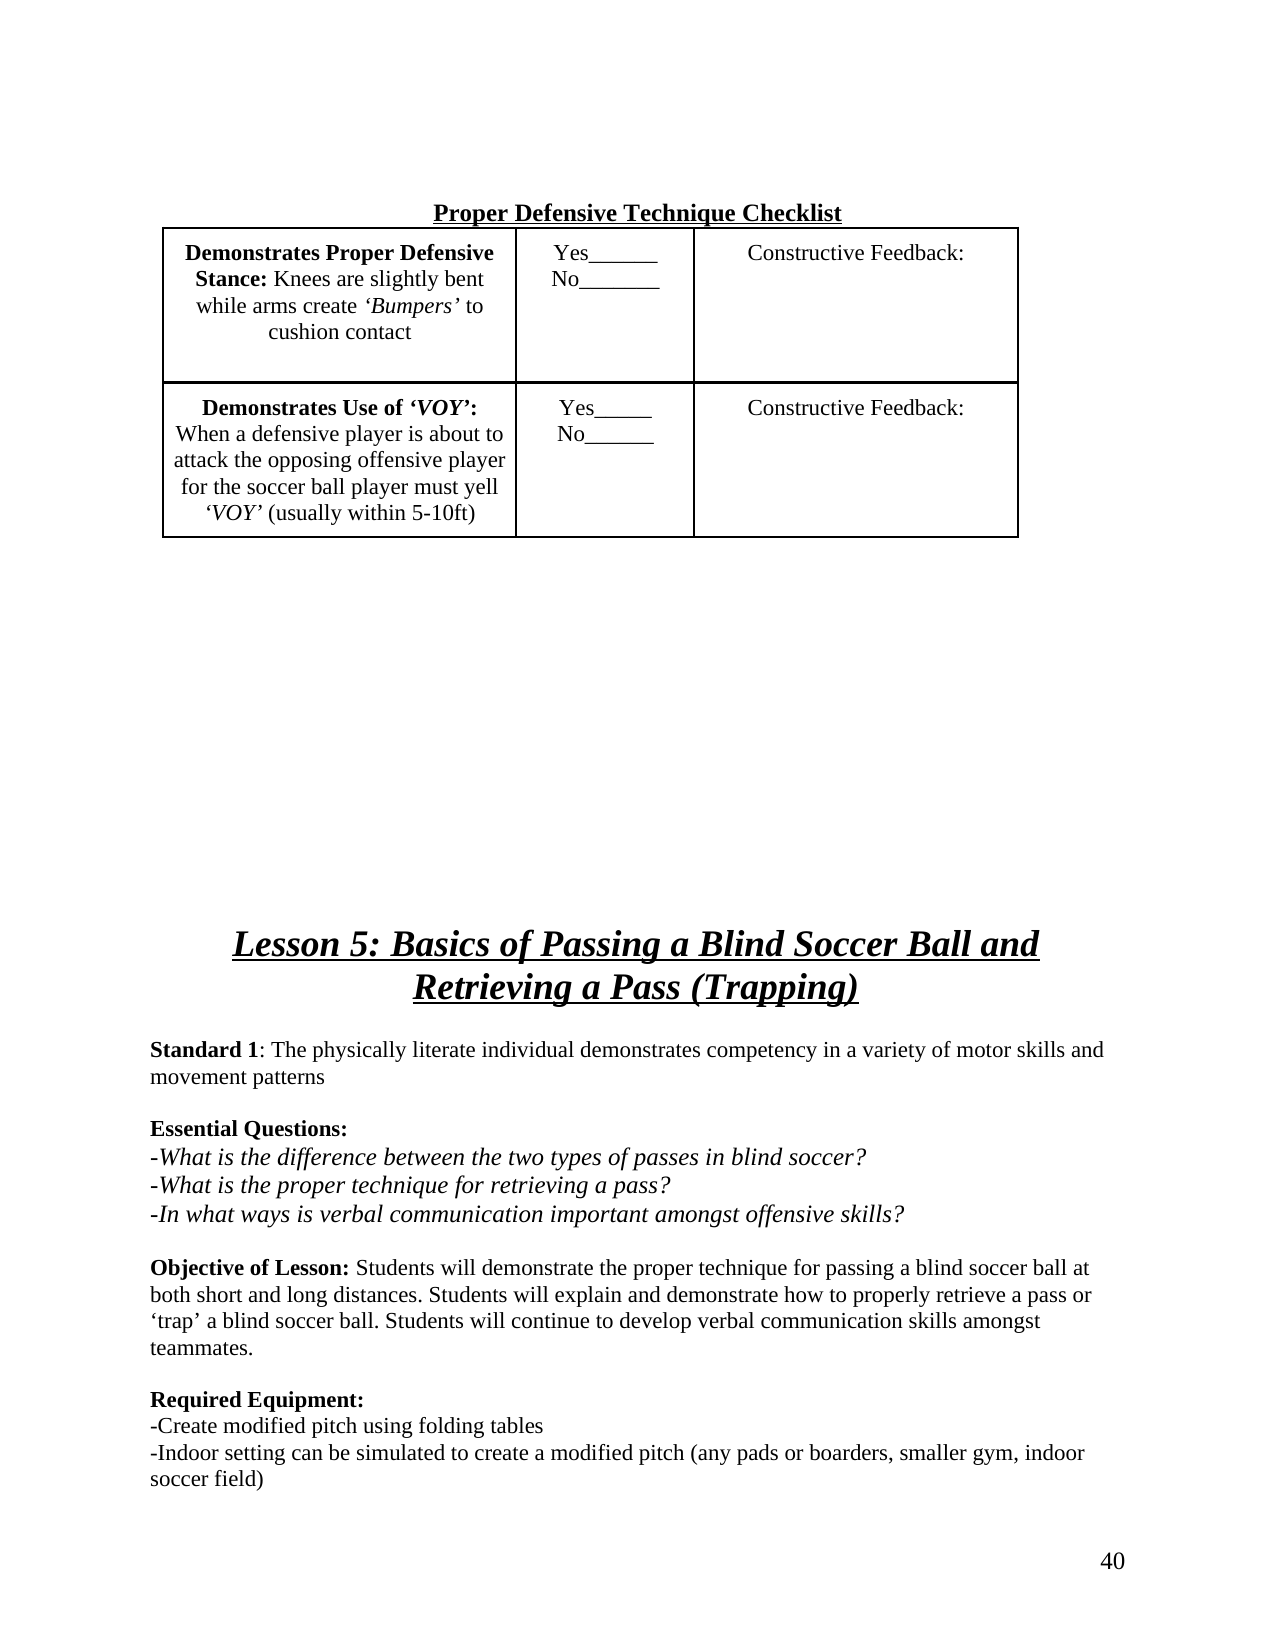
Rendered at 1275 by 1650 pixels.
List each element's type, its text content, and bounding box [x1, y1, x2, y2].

table_cell Yes_____ No______ [517, 384, 693, 536]
table_header Constructive Feedback: [695, 229, 1017, 381]
text Proper Defensive Technique Checklist [150, 198, 1125, 227]
text -In what ways is verbal communication important amongst offensive skills? [150, 1199, 1125, 1228]
table_cell Demonstrates Use of ‘VOY’: When a defensive player is about to attack the opposing offensive player for the soccer ball player must yell ‘VOY’ (usually within 5-10ft) [164, 384, 515, 536]
text Required Equipment: [150, 1386, 1125, 1413]
text -Create modified pitch using folding tables [150, 1413, 1125, 1439]
text Lesson 5: Basics of Passing a Blind Soccer Ball and Retrieving a Pass (Trapping) [150, 921, 1125, 1008]
table_cell Constructive Feedback: [695, 384, 1017, 536]
text -Indoor setting can be simulated to create a modified pitch (any pads or boarders, smaller gym, indoor soccer field) [150, 1439, 1125, 1492]
text Standard 1: The physically literate individual demonstrates competency in a variety of motor skills and movement patterns [150, 1036, 1125, 1089]
table_header Demonstrates Proper Defensive Stance: Knees are slightly bent while arms create ‘Bumpers’ to cushion contact [164, 229, 515, 381]
text Objective of Lesson: Students will demonstrate the proper technique for passing a blind soccer ball at both short and long distances. Students will explain and demonstrate how to properly retrieve a pass or ‘trap’ a blind soccer ball. Students will continue to develop verbal communication skills amongst teammates. [150, 1254, 1125, 1360]
text Essential Questions: [150, 1116, 1125, 1142]
table_header Yes______ No_______ [517, 229, 693, 381]
text -What is the difference between the two types of passes in blind soccer? [150, 1142, 1125, 1171]
text -What is the proper technique for retrieving a pass? [150, 1171, 1125, 1199]
